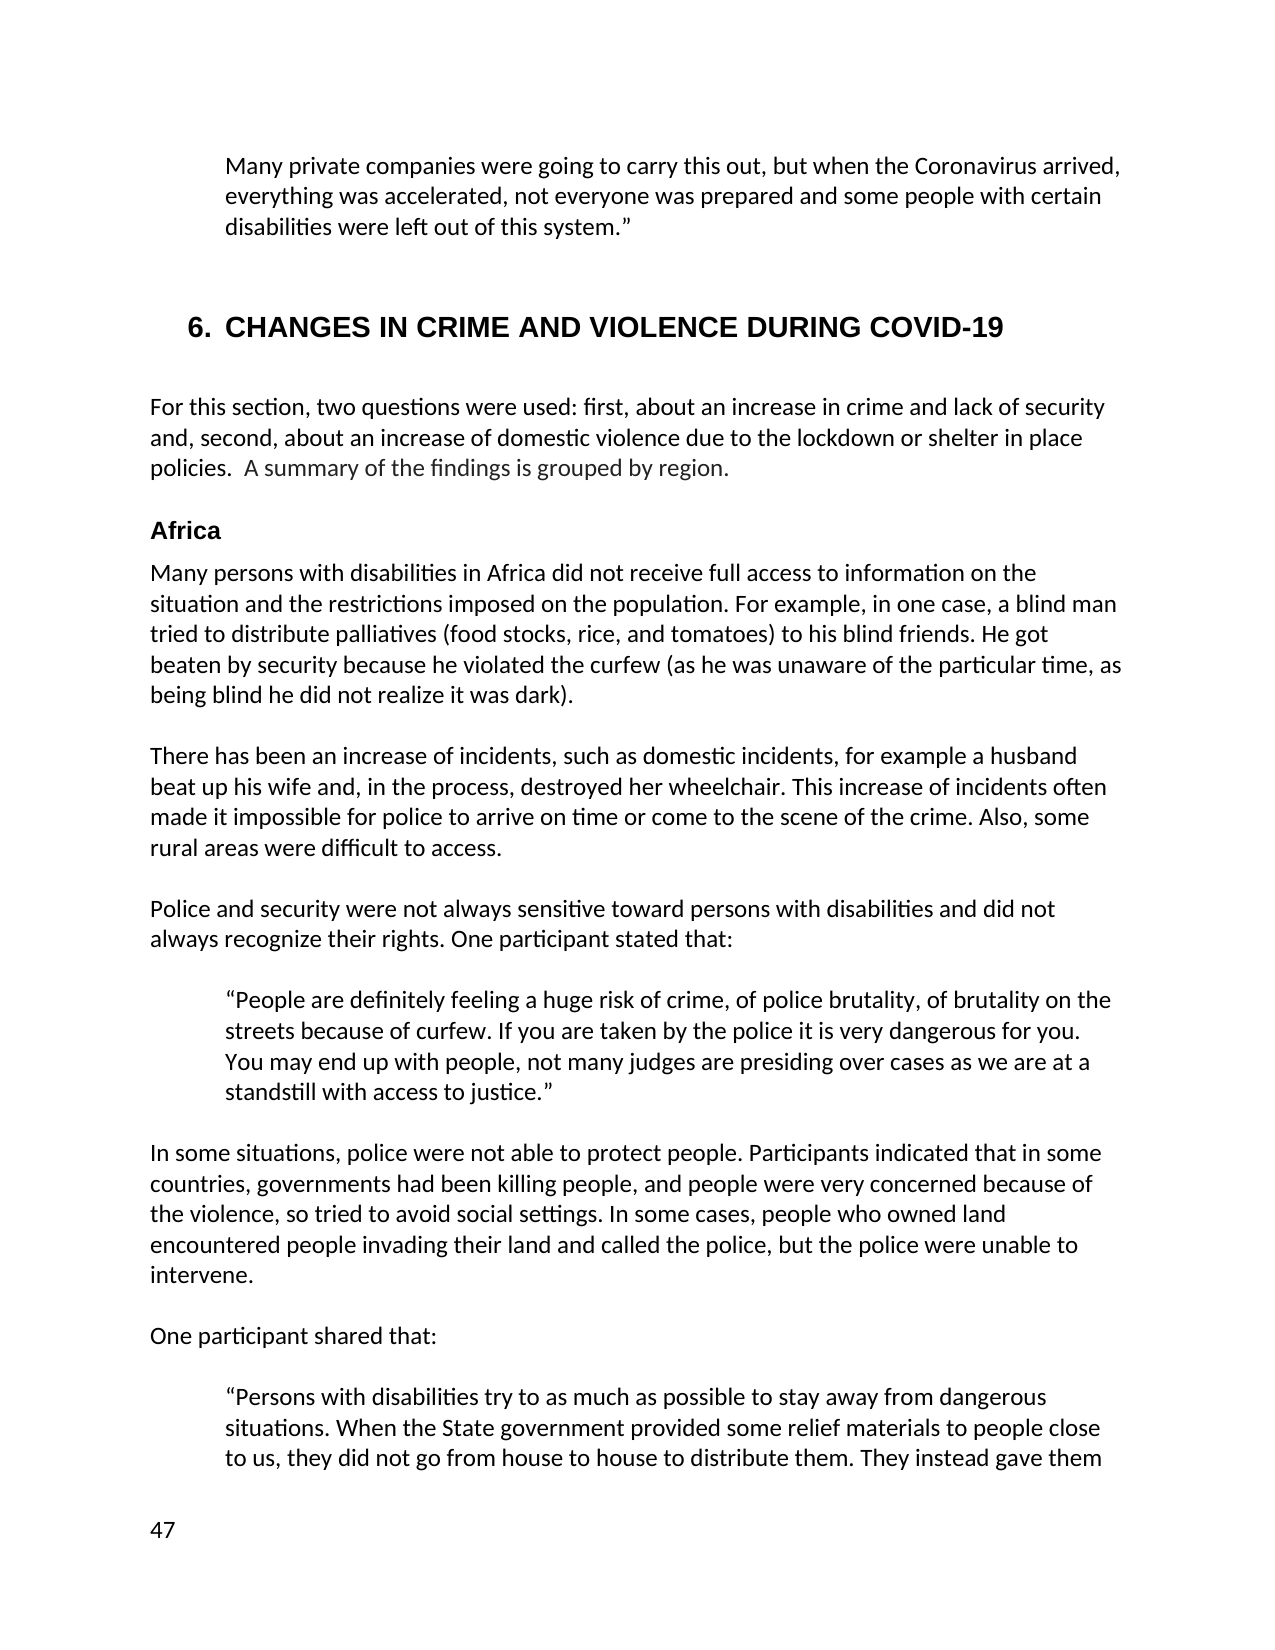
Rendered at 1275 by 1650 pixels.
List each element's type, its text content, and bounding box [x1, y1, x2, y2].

text Police and security were not always sensitive toward persons with disabilities and did not always recognize their rights. One participant stated that: [150, 893, 1125, 954]
text For this section, two questions were used: first, about an increase in crime and lack of security and, second, about an increase of domestic violence due to the lockdown or shelter in place policies. A summary of the findings is grouped by region. [150, 391, 1125, 483]
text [225, 150, 1125, 242]
subtitle CHANGES IN CRIME AND VIOLENCE DURING COVID-19 [187, 309, 1125, 343]
text “People are definitely feeling a huge risk of crime, of police brutality, of brutality on the streets because of curfew. If you are taken by the police it is very dangerous for you. You may end up with people, not many judges are presiding over cases as we are at a standstill with access to justice.” [225, 985, 1125, 1107]
text One participant shared that: [150, 1320, 1125, 1351]
text There has been an increase of incidents, such as domestic incidents, for example a husband beat up his wife and, in the process, destroyed her wheelchair. This increase of incidents often made it impossible for police to arrive on time or come to the scene of the crime. Also, some rural areas were difficult to access. [150, 741, 1125, 863]
text In some situations, police were not able to protect people. Participants indicated that in some countries, governments had been killing people, and people were very concerned because of the violence, so tried to avoid social settings. In some cases, people who owned land encountered people invading their land and called the police, but the police were unable to intervene. [150, 1137, 1125, 1290]
subtitle Africa [150, 516, 1125, 545]
text Many persons with disabilities in Africa did not receive full access to information on the situation and the restrictions imposed on the population. For example, in one case, a blind man tried to distribute palliatives (food stocks, rice, and tomatoes) to his blind friends. He got beaten by security because he violated the curfew (as he was unaware of the particular time, as being blind he did not realize it was dark). [150, 557, 1125, 710]
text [225, 1381, 1125, 1473]
